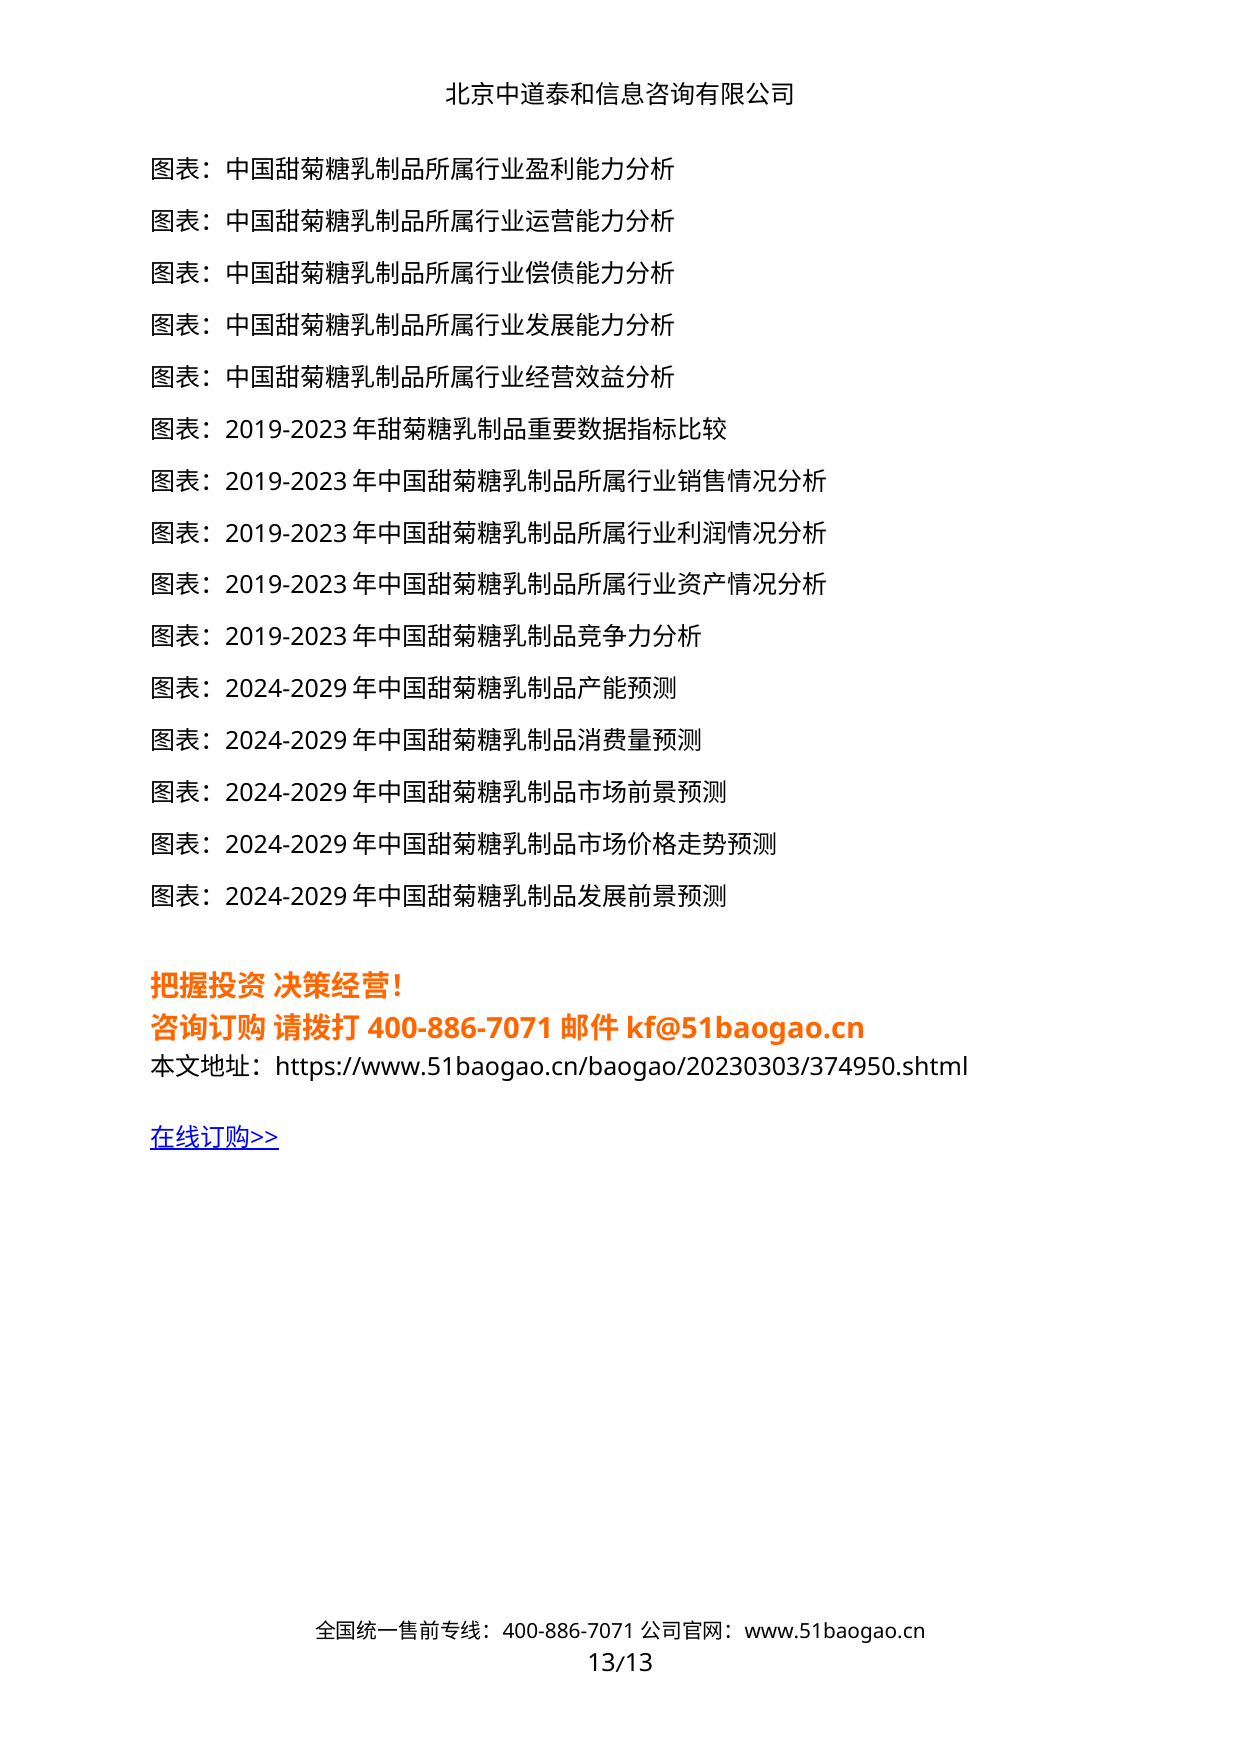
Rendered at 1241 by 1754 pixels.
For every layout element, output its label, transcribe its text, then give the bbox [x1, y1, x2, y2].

text 图表：2024-2029年中国甜菊糖乳制品市场价格走势预测 [150, 824, 1090, 861]
text 图表：中国甜菊糖乳制品所属行业发展能力分析 [150, 306, 1090, 342]
text 图表：2024-2029年中国甜菊糖乳制品消费量预测 [150, 721, 1090, 757]
text 图表：2019-2023年中国甜菊糖乳制品所属行业资产情况分析 [150, 565, 1090, 601]
text 图表：2019-2023年中国甜菊糖乳制品所属行业利润情况分析 [150, 513, 1090, 549]
text 图表：2024-2029年中国甜菊糖乳制品市场前景预测 [150, 772, 1090, 809]
text 图表：2024-2029年中国甜菊糖乳制品发展前景预测 [150, 876, 1090, 912]
text 图表：2024-2029年中国甜菊糖乳制品产能预测 [150, 669, 1090, 705]
text 把握投资 决策经营！咨询订购 请拨打 400-886-7071 邮件 kf@51baogao.cn本文地址：https://www.51baogao.cn/baogao/20230303/374950.shtml [150, 928, 1090, 1083]
text 图表：2019-2023年中国甜菊糖乳制品竞争力分析 [150, 617, 1090, 653]
text 图表：中国甜菊糖乳制品所属行业经营效益分析 [150, 357, 1090, 394]
text 图表：中国甜菊糖乳制品所属行业盈利能力分析 [150, 150, 1090, 186]
text 图表：中国甜菊糖乳制品所属行业偿债能力分析 [150, 254, 1090, 290]
text 图表：中国甜菊糖乳制品所属行业运营能力分析 [150, 202, 1090, 238]
text 图表：2019-2023年中国甜菊糖乳制品所属行业销售情况分析 [150, 461, 1090, 497]
text 图表：2019-2023年甜菊糖乳制品重要数据指标比较 [150, 409, 1090, 446]
text 在线订购>> [150, 1083, 1090, 1153]
